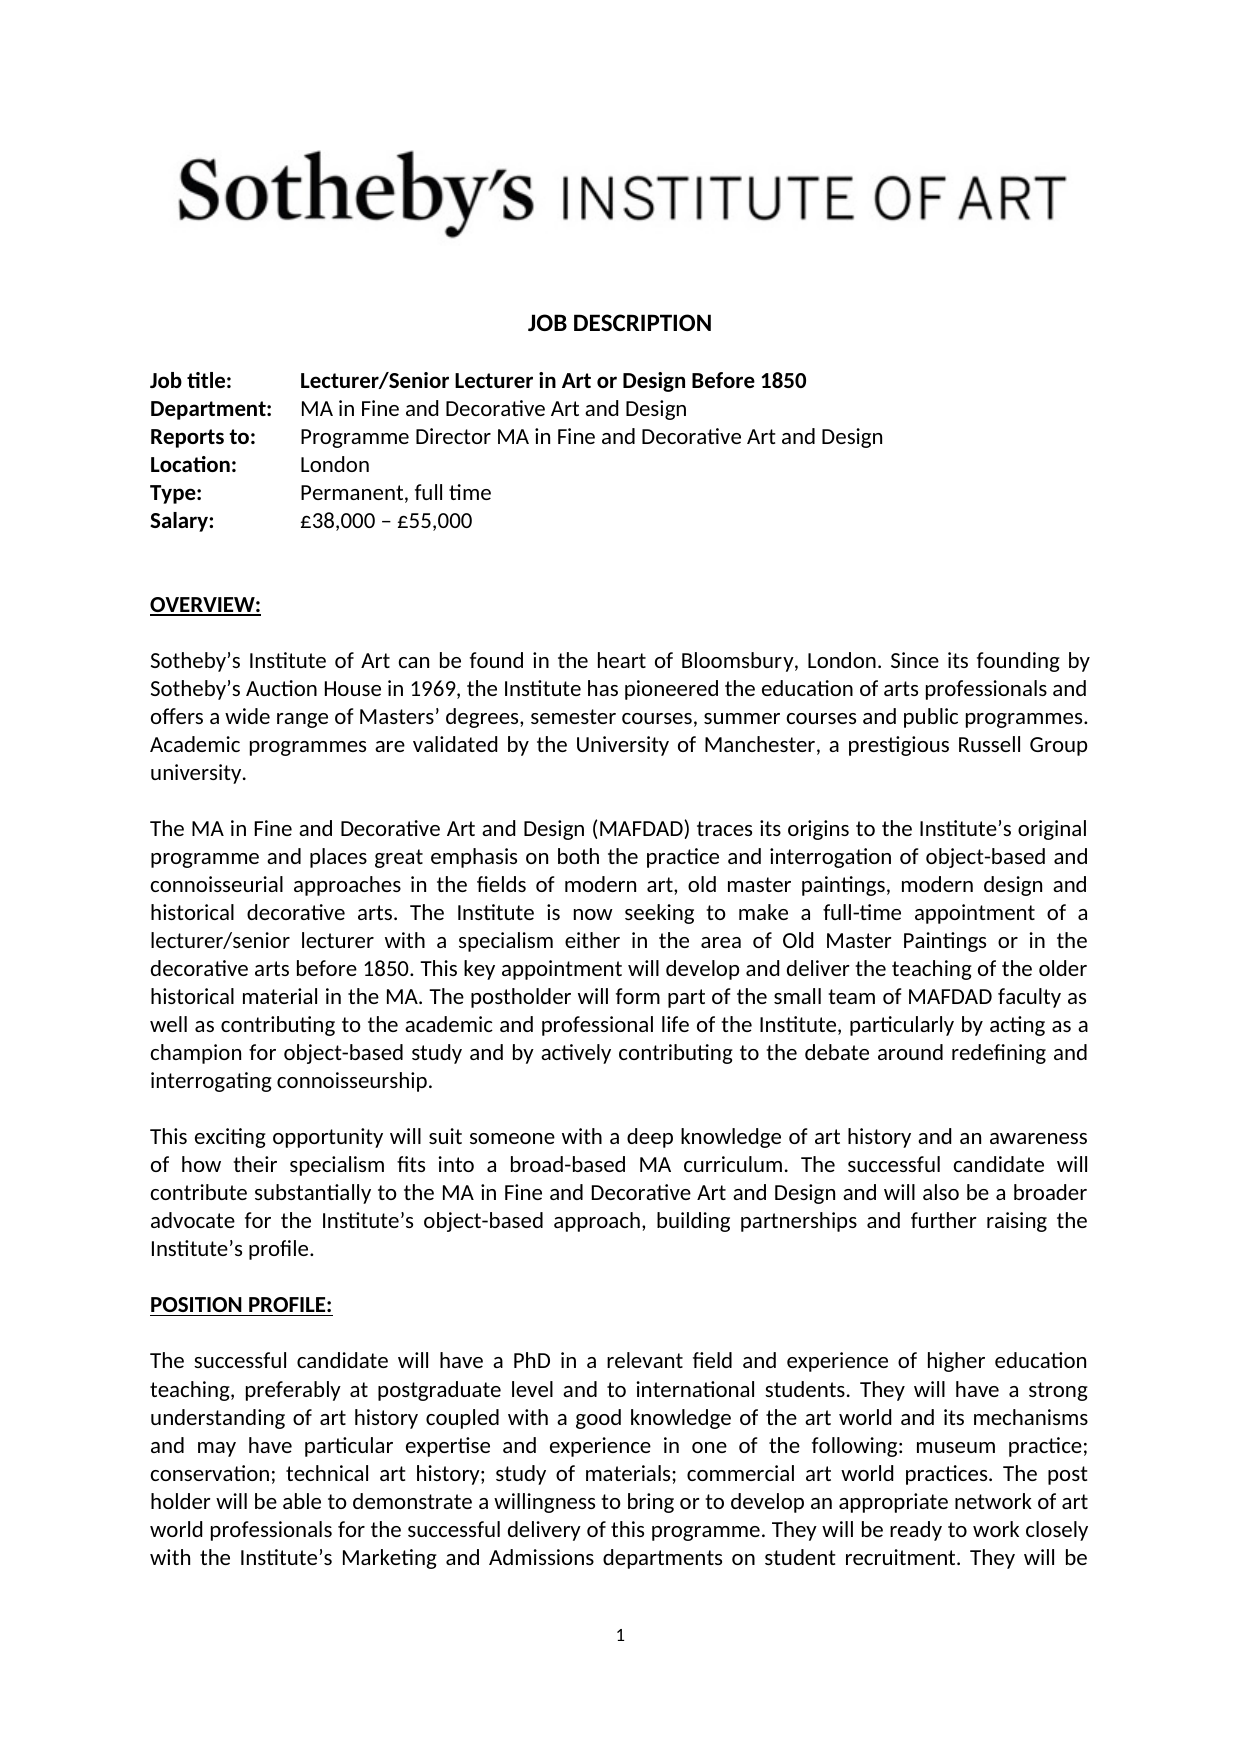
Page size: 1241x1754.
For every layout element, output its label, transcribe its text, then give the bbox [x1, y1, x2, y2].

text JOB DESCRIPTION [150, 307, 1090, 338]
text OVERVIEW: [150, 590, 1090, 618]
text The MA in Fine and Decorative Art and Design (MAFDAD) traces its origins to the Institute’s original programme and places great emphasis on both the practice and interrogation of object-based and connoisseurial approaches in the fields of modern art, old master paintings, modern design and historical decorative arts. The Institute is now seeking to make a full-time appointment of a lecturer/senior lecturer with a specialism either in the area of Old Master Paintings or in the decorative arts before 1850. This key appointment will develop and deliver the teaching of the older historical material in the MA. The postholder will form part of the small team of MAFDAD faculty as well as contributing to the academic and professional life of the Institute, particularly by acting as a champion for object-based study and by actively contributing to the debate around redefining and interrogating connoisseurship. [150, 814, 1090, 1094]
text Sotheby’s Institute of Art can be found in the heart of Bloomsbury, London. Since its founding by Sotheby’s Auction House in 1969, the Institute has pioneered the education of arts professionals and offers a wide range of Masters’ degrees, semester courses, summer courses and public programmes. Academic programmes are validated by the University of Manchester, a prestigious Russell Group university. [150, 646, 1090, 786]
text Salary: £38,000 – £55,000 [150, 506, 1090, 534]
text Type: Permanent, full time [150, 478, 1090, 506]
picture [150, 150, 1091, 249]
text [150, 1347, 1090, 1571]
text Job title: Lecturer/Senior Lecturer in Art or Design Before 1850 [150, 366, 1090, 394]
text Department: MA in Fine and Decorative Art and Design [150, 394, 1090, 422]
text This exciting opportunity will suit someone with a deep knowledge of art history and an awareness of how their specialism fits into a broad-based MA curriculum. The successful candidate will contribute substantially to the MA in Fine and Decorative Art and Design and will also be a broader advocate for the Institute’s object-based approach, building partnerships and further raising the Institute’s profile. [150, 1122, 1090, 1263]
text Location: London [150, 450, 1090, 478]
text Reports to: Programme Director MA in Fine and Decorative Art and Design [150, 422, 1090, 450]
text POSITION PROFILE: [150, 1291, 1090, 1319]
